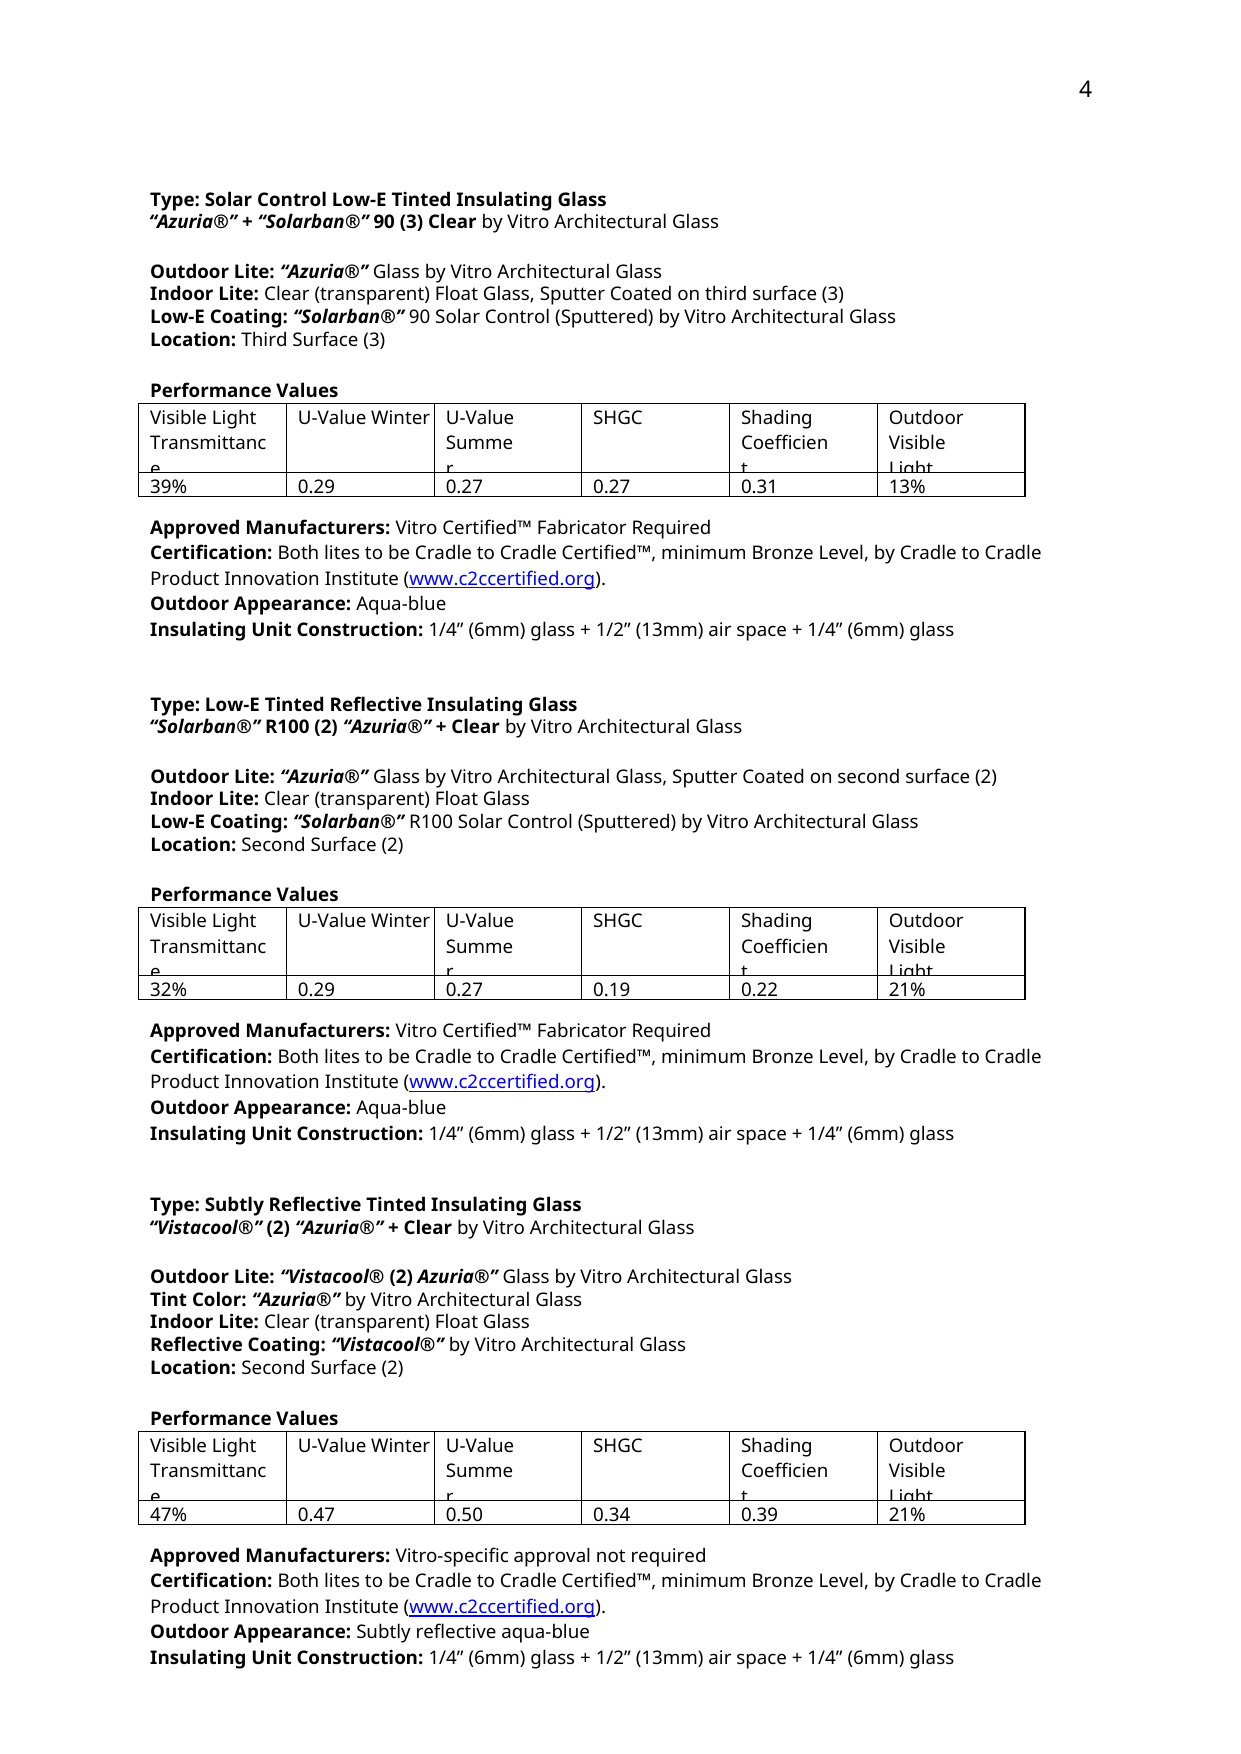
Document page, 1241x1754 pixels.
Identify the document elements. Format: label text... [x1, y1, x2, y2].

text Outdoor Appearance: Aqua-blue [150, 1094, 1103, 1120]
table_cell 0.47 [287, 1501, 434, 1524]
table_header Visible Light Transmittance [139, 908, 286, 975]
table_header U-Value Winter [287, 1432, 434, 1500]
table_header Shading Coefficient [730, 908, 877, 975]
text Approved Manufacturers: Vitro-specific approval not required [150, 1542, 1103, 1568]
text Reflective Coating: “Vistacool®” by Vitro Architectural Glass [150, 1333, 1103, 1356]
table_header U-Value Summer [435, 1432, 581, 1500]
text Approved Manufacturers: Vitro Certified™ Fabricator Required [150, 514, 1103, 539]
table_cell 13% [878, 473, 1024, 496]
subtitle Performance Values [150, 881, 1103, 907]
text Indoor Lite: Clear (transparent) Float Glass [150, 788, 1103, 810]
table_header Shading Coefficient [730, 1432, 877, 1500]
table_cell 39% [139, 473, 286, 496]
table_cell 0.27 [435, 473, 581, 496]
text Certification: Both lites to be Cradle to Cradle Certified™, minimum Bronze Level, by Cradle to Cradle Product Innovation Institute (www.c2ccertified.org). [150, 539, 1055, 591]
table_cell 0.39 [730, 1501, 877, 1524]
text Tint Color: “Azuria®” by Vitro Architectural Glass [150, 1288, 1103, 1311]
table_cell 0.50 [435, 1501, 581, 1524]
text Indoor Lite: Clear (transparent) Float Glass [150, 1311, 1103, 1333]
text Outdoor Lite: “Azuria®” Glass by Vitro Architectural Glass, Sputter Coated on second surface (2) [150, 765, 1103, 788]
text Location: Second Surface (2) [150, 1356, 1103, 1379]
text Location: Third Surface (3) [150, 328, 1103, 351]
table_cell 0.22 [730, 976, 877, 999]
table_header SHGC [582, 404, 729, 472]
table_header Outdoor Visible Light Reflectance [878, 1432, 1024, 1500]
subtitle Type: Low-E Tinted Reflective Insulating Glass [150, 693, 1103, 716]
text Certification: Both lites to be Cradle to Cradle Certified™, minimum Bronze Level, by Cradle to Cradle Product Innovation Institute (www.c2ccertified.org). [150, 1568, 1055, 1619]
text Insulating Unit Construction: 1/4” (6mm) glass + 1/2” (13mm) air space + 1/4” (6mm) glass [150, 616, 1103, 642]
text Outdoor Lite: “Azuria®” Glass by Vitro Architectural Glass [150, 260, 1103, 283]
text Approved Manufacturers: Vitro Certified™ Fabricator Required [150, 1018, 1103, 1043]
table_cell 0.29 [287, 976, 434, 999]
table_cell 0.29 [287, 473, 434, 496]
table_header Outdoor Visible Light Reflectance [878, 908, 1024, 975]
subtitle Type: Solar Control Low-E Tinted Insulating Glass [150, 188, 1103, 211]
table_cell 0.34 [582, 1501, 729, 1524]
text Indoor Lite: Clear (transparent) Float Glass, Sputter Coated on third surface (3) [150, 283, 1103, 305]
table_cell 21% [878, 1501, 1024, 1524]
table_header U-Value Summer [435, 908, 581, 975]
table_header U-Value Winter [287, 404, 434, 472]
text Outdoor Appearance: Subtly reflective aqua-blue [150, 1619, 1103, 1644]
subtitle Type: Subtly Reflective Tinted Insulating Glass [150, 1193, 1103, 1216]
text Low-E Coating: “Solarban®” R100 Solar Control (Sputtered) by Vitro Architectural Glass [150, 810, 1103, 833]
table_header U-Value Summer [435, 404, 581, 472]
text Outdoor Appearance: Aqua-blue [150, 591, 1103, 616]
table_header Visible Light Transmittance [139, 404, 286, 472]
text Certification: Both lites to be Cradle to Cradle Certified™, minimum Bronze Level, by Cradle to Cradle Product Innovation Institute (www.c2ccertified.org). [150, 1043, 1055, 1094]
table_header SHGC [582, 1432, 729, 1500]
table_header SHGC [582, 908, 729, 975]
text Location: Second Surface (2) [150, 833, 1103, 856]
table_cell 47% [139, 1501, 286, 1524]
table_header Outdoor Visible Light Reflectance [878, 404, 1024, 472]
text Outdoor Lite: “Vistacool® (2) Azuria®” Glass by Vitro Architectural Glass [150, 1266, 1103, 1288]
text “Azuria®” + “Solarban®” 90 (3) Clear by Vitro Architectural Glass [149, 211, 1103, 233]
table_cell 0.27 [582, 473, 729, 496]
subtitle Performance Values [150, 1405, 1103, 1431]
text Insulating Unit Construction: 1/4” (6mm) glass + 1/2” (13mm) air space + 1/4” (6mm) glass [150, 1644, 1103, 1670]
table_header Shading Coefficient [730, 404, 877, 472]
text “Solarban®” R100 (2) “Azuria®” + Clear by Vitro Architectural Glass [149, 716, 1103, 738]
text Insulating Unit Construction: 1/4” (6mm) glass + 1/2” (13mm) air space + 1/4” (6mm) glass [150, 1120, 1103, 1145]
text “Vistacool®” (2) “Azuria®” + Clear by Vitro Architectural Glass [149, 1216, 1103, 1239]
table_cell 0.31 [730, 473, 877, 496]
table_cell 0.27 [435, 976, 581, 999]
table_header Visible Light Transmittance [139, 1432, 286, 1500]
table_cell 32% [139, 976, 286, 999]
table_cell 0.19 [582, 976, 729, 999]
text Low-E Coating: “Solarban®” 90 Solar Control (Sputtered) by Vitro Architectural Glass [150, 305, 1103, 328]
table_header U-Value Winter [287, 908, 434, 975]
table_cell 21% [878, 976, 1024, 999]
subtitle Performance Values [150, 377, 1103, 403]
